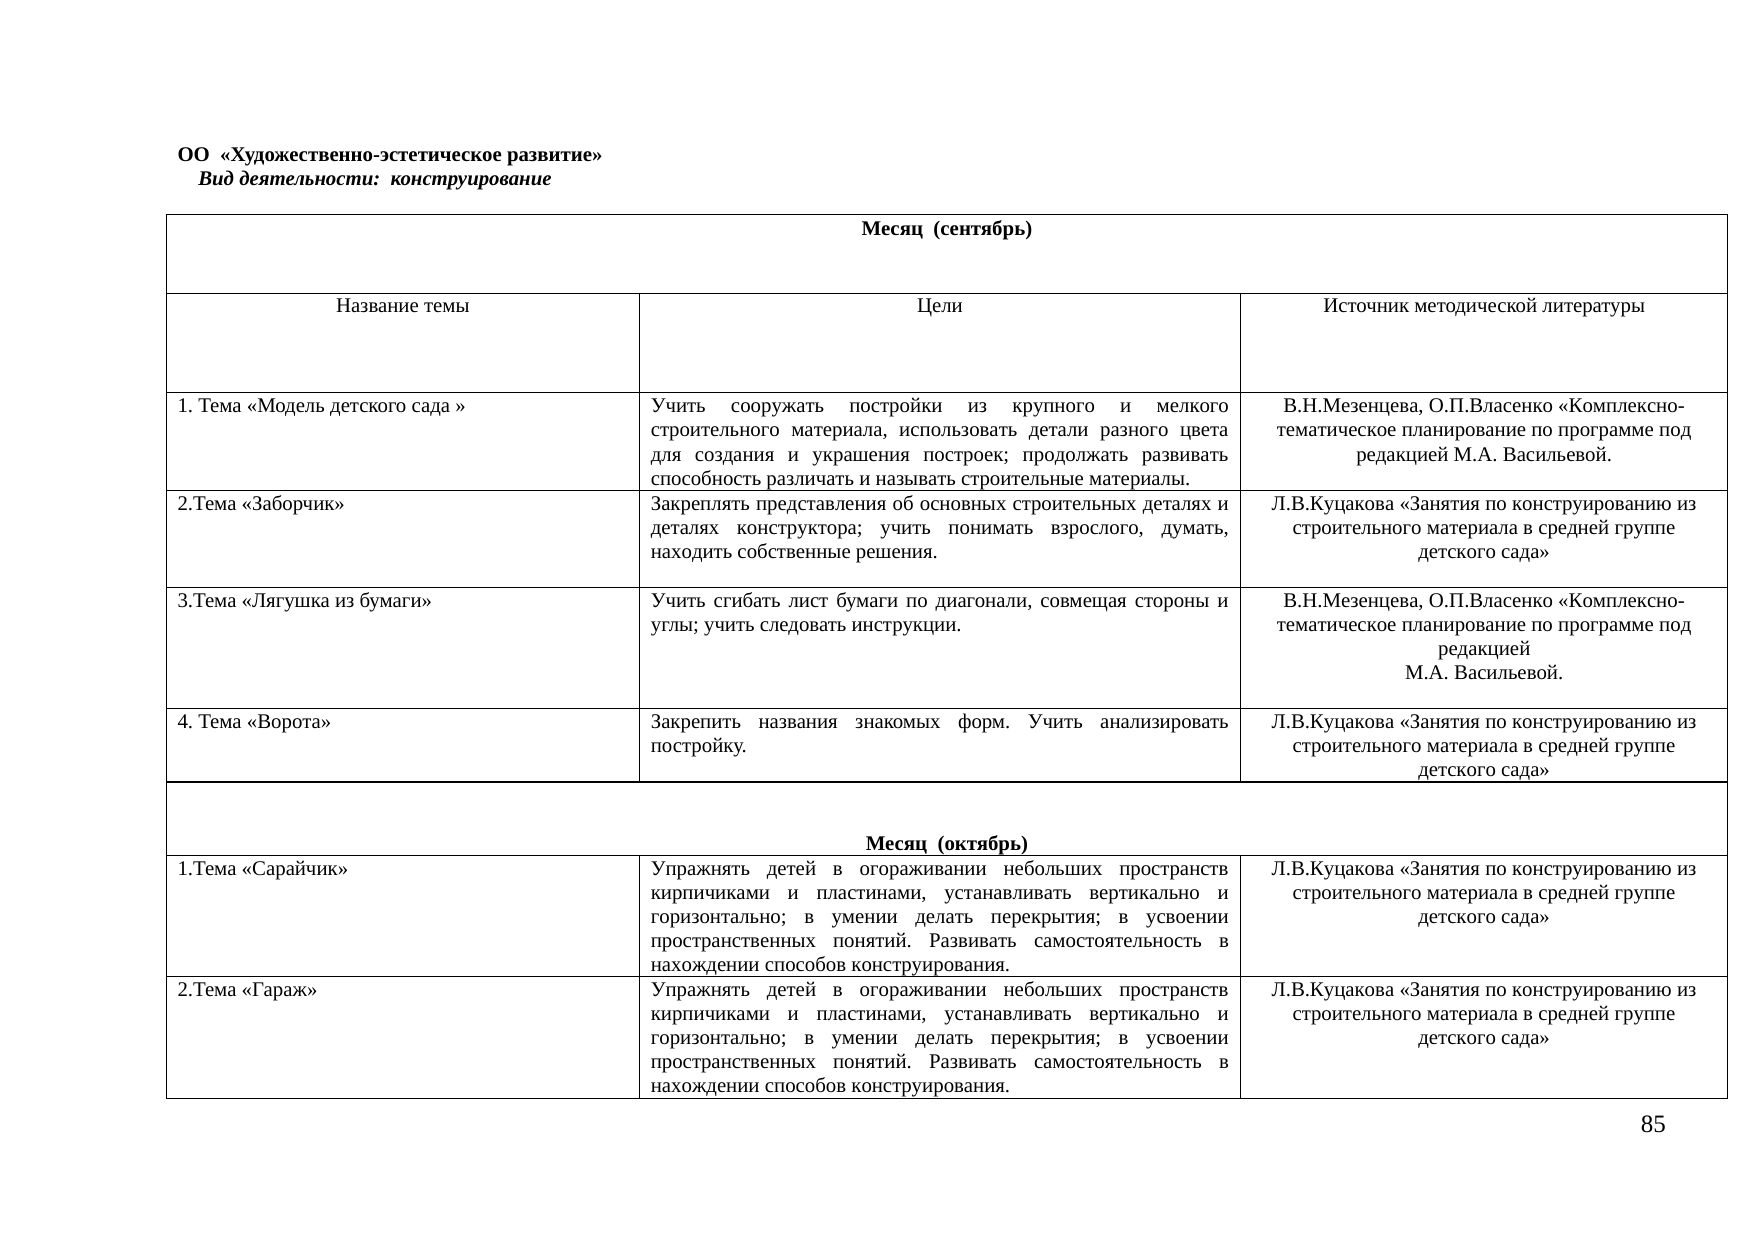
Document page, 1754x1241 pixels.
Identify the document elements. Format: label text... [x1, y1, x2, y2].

table_cell В.Н.Мезенцева, О.П.Власенко «Комплексно-тематическое планирование по программе под редакцией М.А. Васильевой. [1241, 588, 1727, 708]
table_cell 4. Тема «Ворота» [167, 709, 639, 781]
table_header Месяц (сентябрь) [167, 215, 1727, 292]
table_cell Упражнять детей в огораживании небольших пространств кирпичиками и пластинами, устанавливать вертикально и горизонтально; в умении делать перекрытия; в усвоении пространственных понятий. Развивать самостоятельность в нахождении способов конструирования. [640, 856, 1240, 976]
text Вид деятельности: конструирование [177, 166, 1665, 190]
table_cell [1241, 977, 1727, 1097]
table_cell Источник методической литературы [1241, 294, 1727, 392]
table_cell Упражнять детей в огораживании небольших пространств кирпичиками и пластинами, устанавливать вертикально и горизонтально; в умении делать перекрытия; в усвоении пространственных понятий. Развивать самостоятельность в нахождении способов конструирования. [640, 977, 1240, 1097]
table_cell 2.Тема «Гараж» [167, 977, 639, 1097]
table_cell 1.Тема «Сарайчик» [167, 856, 639, 976]
table_cell Учить сгибать лист бумаги по диагонали, совмещая стороны и углы; учить следовать инструкции. [640, 588, 1240, 708]
table_cell Л.В.Куцакова «Занятия по конструированию из строительного материала в средней группе детского сада» [1241, 709, 1727, 781]
table_cell Л.В.Куцакова «Занятия по конструированию из строительного материала в средней группе детского сада» [1241, 856, 1727, 976]
table_cell Л.В.Куцакова «Занятия по конструированию из строительного материала в средней группе детского сада» [1241, 491, 1727, 587]
table_cell 2.Тема «Заборчик» [167, 491, 639, 587]
table_cell 1. Тема «Модель детского сада » [167, 393, 639, 489]
table_cell Цели [640, 294, 1240, 392]
table_cell Месяц (октябрь) [167, 783, 1727, 855]
table_cell Закреплять представления об основных строительных деталях и деталях конструктора; учить понимать взрослого, думать, находить собственные решения. [640, 491, 1240, 587]
table_cell Название темы [167, 294, 639, 392]
table_cell Учить сооружать постройки из крупного и мелкого строительного материала, использовать детали разного цвета для создания и украшения построек; продолжать развивать способность различать и называть строительные материалы. [640, 393, 1240, 489]
table_cell 3.Тема «Лягушка из бумаги» [167, 588, 639, 708]
table_cell В.Н.Мезенцева, О.П.Власенко «Комплексно-тематическое планирование по программе под редакцией М.А. Васильевой. [1241, 393, 1727, 489]
text ОО «Художественно-эстетическое развитие» [177, 142, 1665, 166]
table_cell Закрепить названия знакомых форм. Учить анализировать постройку. [640, 709, 1240, 781]
